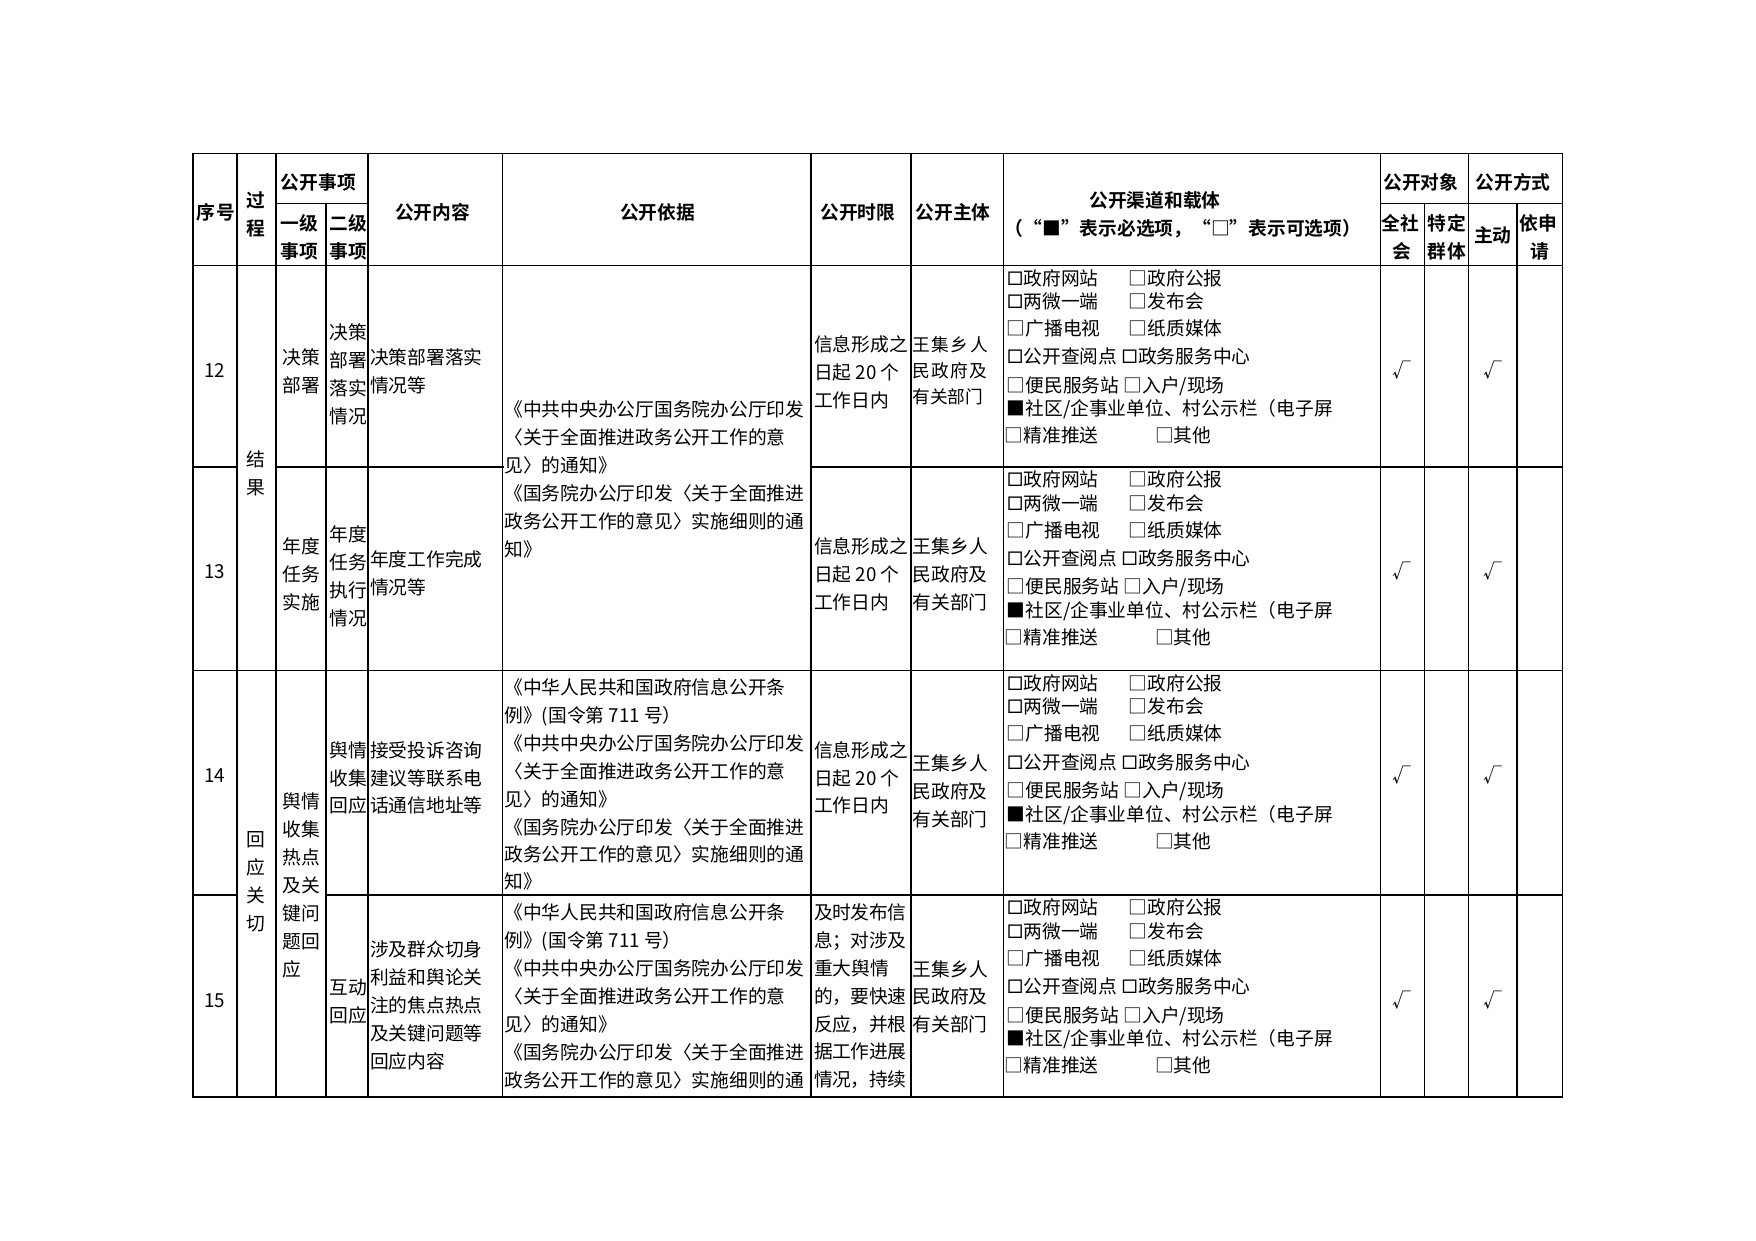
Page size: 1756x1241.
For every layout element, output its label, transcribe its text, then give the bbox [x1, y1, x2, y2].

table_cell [812, 896, 910, 1096]
table_cell 《中共中央办公厅国务院办公厅印发 〈关于全面推进政务公开工作的意见〉的通知》 《国务院办公厅印发〈关于全面推进政务公开工作的意见〉实施细则的通知》 [503, 266, 810, 669]
table_cell [1425, 468, 1468, 669]
table_cell 依申请 [1518, 204, 1562, 264]
table_cell √ [1469, 266, 1516, 466]
table_cell 一级事项 [277, 204, 325, 264]
table_cell 信息形成之日起 20 个工作日内 [812, 671, 910, 894]
table_cell [1425, 266, 1468, 466]
table_header 公开内容 [369, 154, 502, 264]
table_cell 王集乡人民政府及有关部门 [912, 266, 1003, 466]
table_cell 特定群体 [1425, 204, 1468, 264]
table_cell √ [1381, 671, 1424, 894]
table_header 公开渠道和载体 （“■”表示必选项，“□”表示可选项） [1004, 154, 1380, 264]
table_cell 信息形成之日起 20 个工作日内 [812, 468, 910, 669]
table_cell [1518, 266, 1562, 466]
table_cell 二级事项 [327, 204, 367, 264]
table_cell 信息形成之日起 20 个工作日内 [812, 266, 910, 466]
table_cell 主动 [1469, 204, 1516, 264]
table_cell 全社会 [1381, 204, 1424, 264]
table_header 公开方式 [1469, 154, 1562, 202]
table_cell 决策部署落实情况 [327, 266, 367, 466]
table_cell [1518, 671, 1562, 894]
table_header 公开事项 [277, 154, 367, 202]
table_cell √ [1381, 468, 1424, 669]
table_cell 王集乡人民政府及有关部门 [912, 671, 1003, 894]
table_header 公开时限 [812, 154, 910, 264]
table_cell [503, 896, 810, 1096]
table_cell [1425, 896, 1468, 1096]
table_cell 舆情收集回应 [327, 671, 367, 894]
table_cell 舆情收集热点及关键问题回应 [277, 671, 325, 1096]
table_cell 年度任务实施 [277, 468, 325, 669]
table_header 公开主体 [912, 154, 1003, 264]
table_cell 年度工作完成情况等 [369, 468, 502, 669]
table_cell √ [1381, 896, 1424, 1096]
table_cell 政府网站 □政府公报 两微一端 □发布会 □广播电视 □纸质媒体 公开查阅点 政务服务中心 □便民服务站 □入户/现场 ■社区/企事业单位、村公示栏（电子屏 □精准推送 □其他 [1004, 468, 1380, 669]
table_cell 回应关切 [238, 671, 275, 1096]
table_header 公开对象 [1381, 154, 1468, 202]
table_cell [1518, 468, 1562, 669]
table_cell 王集乡人民政府及有关部门 [912, 896, 1003, 1096]
table_cell [1425, 671, 1468, 894]
table_cell 接受投诉咨询建议等联系电话通信地址等 [369, 671, 502, 894]
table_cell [1004, 266, 1380, 466]
table_cell 决策部署落实情况等 [369, 266, 502, 466]
table_header 公开依据 [503, 154, 810, 264]
table_cell 结果 [238, 266, 275, 669]
table_cell 15 [194, 896, 236, 1096]
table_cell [369, 896, 502, 1096]
table_cell 13 [194, 468, 236, 669]
table_header 过程 [238, 154, 275, 264]
table_cell 王集乡人民政府及有关部门 [912, 468, 1003, 669]
table_cell 12 [194, 266, 236, 466]
table_cell 14 [194, 671, 236, 894]
table_cell 《中华人民共和国政府信息公开条例》(国令第 711 号） 《中共中央办公厅国务院办公厅印发 〈关于全面推进政务公开工作的意见〉的通知》 《国务院办公厅印发〈关于全面推进 政务公开工作的意见〉实施细则的通知》 [503, 671, 810, 894]
table_cell √ [1381, 266, 1424, 466]
table_cell √ [1469, 671, 1516, 894]
table_cell √ [1469, 896, 1516, 1096]
table_cell [1518, 896, 1562, 1096]
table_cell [1004, 896, 1380, 1096]
table_cell 互动回应 [327, 896, 367, 1096]
table_cell 年度任务执行情况 [327, 468, 367, 669]
table_header 序号 [194, 154, 236, 264]
table_cell 政府网站 □政府公报 两微一端 □发布会 □广播电视 □纸质媒体 公开查阅点 政务服务中心 □便民服务站 □入户/现场 ■社区/企事业单位、村公示栏（电子屏 □精准推送 □其他 [1004, 671, 1380, 894]
table_cell 决策部署 [277, 266, 325, 466]
table_cell √ [1469, 468, 1516, 669]
